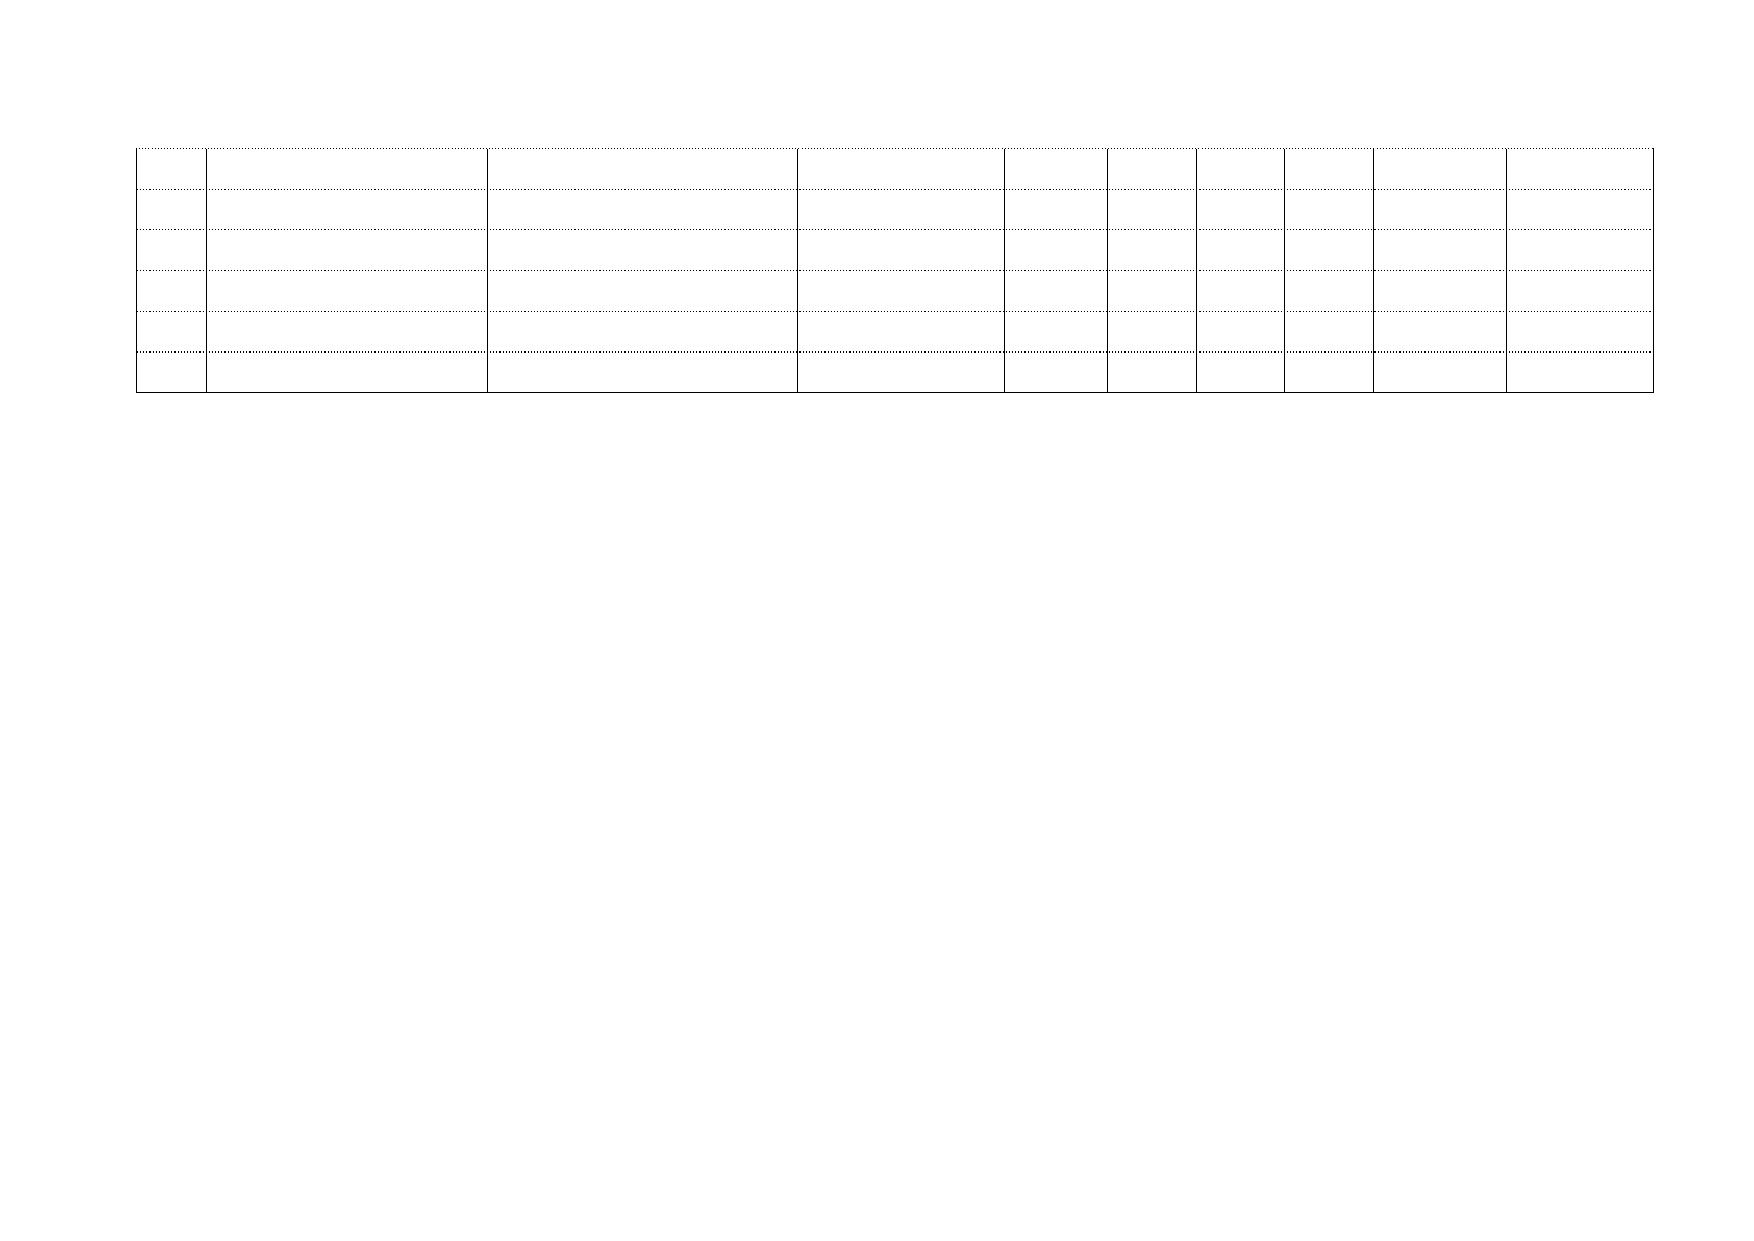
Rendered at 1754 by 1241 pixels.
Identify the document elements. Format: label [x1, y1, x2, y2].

table_cell [488, 351, 797, 392]
table_cell [1005, 270, 1107, 311]
table_cell [207, 148, 487, 188]
table_cell [798, 311, 1004, 351]
table_cell [1285, 351, 1373, 392]
table_cell [1374, 311, 1506, 351]
table_cell [1507, 229, 1653, 270]
table_cell [1374, 148, 1506, 188]
table_cell [1108, 270, 1196, 311]
table_cell [798, 148, 1004, 188]
table_cell [1507, 189, 1653, 229]
table_cell [137, 311, 206, 351]
table_cell [1374, 351, 1506, 392]
table_cell [1197, 311, 1284, 351]
table_cell [1285, 148, 1373, 188]
table_cell [488, 270, 797, 311]
table_cell [488, 148, 797, 188]
table_cell [1005, 351, 1107, 392]
table_cell [1005, 229, 1107, 270]
table_cell [1507, 351, 1653, 392]
table_cell [207, 229, 487, 270]
table_cell [1005, 148, 1107, 188]
table_cell [207, 351, 487, 392]
table_cell [1285, 229, 1373, 270]
table_cell [1005, 311, 1107, 351]
table_cell [1108, 189, 1196, 229]
table_cell [207, 311, 487, 351]
table_cell [137, 189, 206, 229]
table_cell [207, 270, 487, 311]
table_cell [137, 229, 206, 270]
table_cell [1285, 270, 1373, 311]
table_cell [488, 311, 797, 351]
table_cell [798, 189, 1004, 229]
table_cell [1108, 148, 1196, 188]
table_cell [1507, 148, 1653, 188]
table_cell [1197, 189, 1284, 229]
table_cell [1197, 351, 1284, 392]
table_cell [1108, 311, 1196, 351]
table_cell [1507, 311, 1653, 351]
table_cell [488, 229, 797, 270]
table_cell [1197, 270, 1284, 311]
table_cell [1108, 229, 1196, 270]
table_cell [1197, 229, 1284, 270]
table_cell [1285, 311, 1373, 351]
table_cell [1197, 148, 1284, 188]
table_cell [798, 270, 1004, 311]
table_cell [1507, 270, 1653, 311]
table_cell [1005, 189, 1107, 229]
table_cell [207, 189, 487, 229]
table_cell [137, 148, 206, 188]
table_cell [137, 351, 206, 392]
table_cell [1374, 189, 1506, 229]
table_cell [1374, 270, 1506, 311]
table_cell [1285, 189, 1373, 229]
table_cell [1374, 229, 1506, 270]
table_cell [798, 229, 1004, 270]
table_cell [1108, 351, 1196, 392]
table_cell [798, 351, 1004, 392]
table_cell [137, 270, 206, 311]
table_cell [488, 189, 797, 229]
